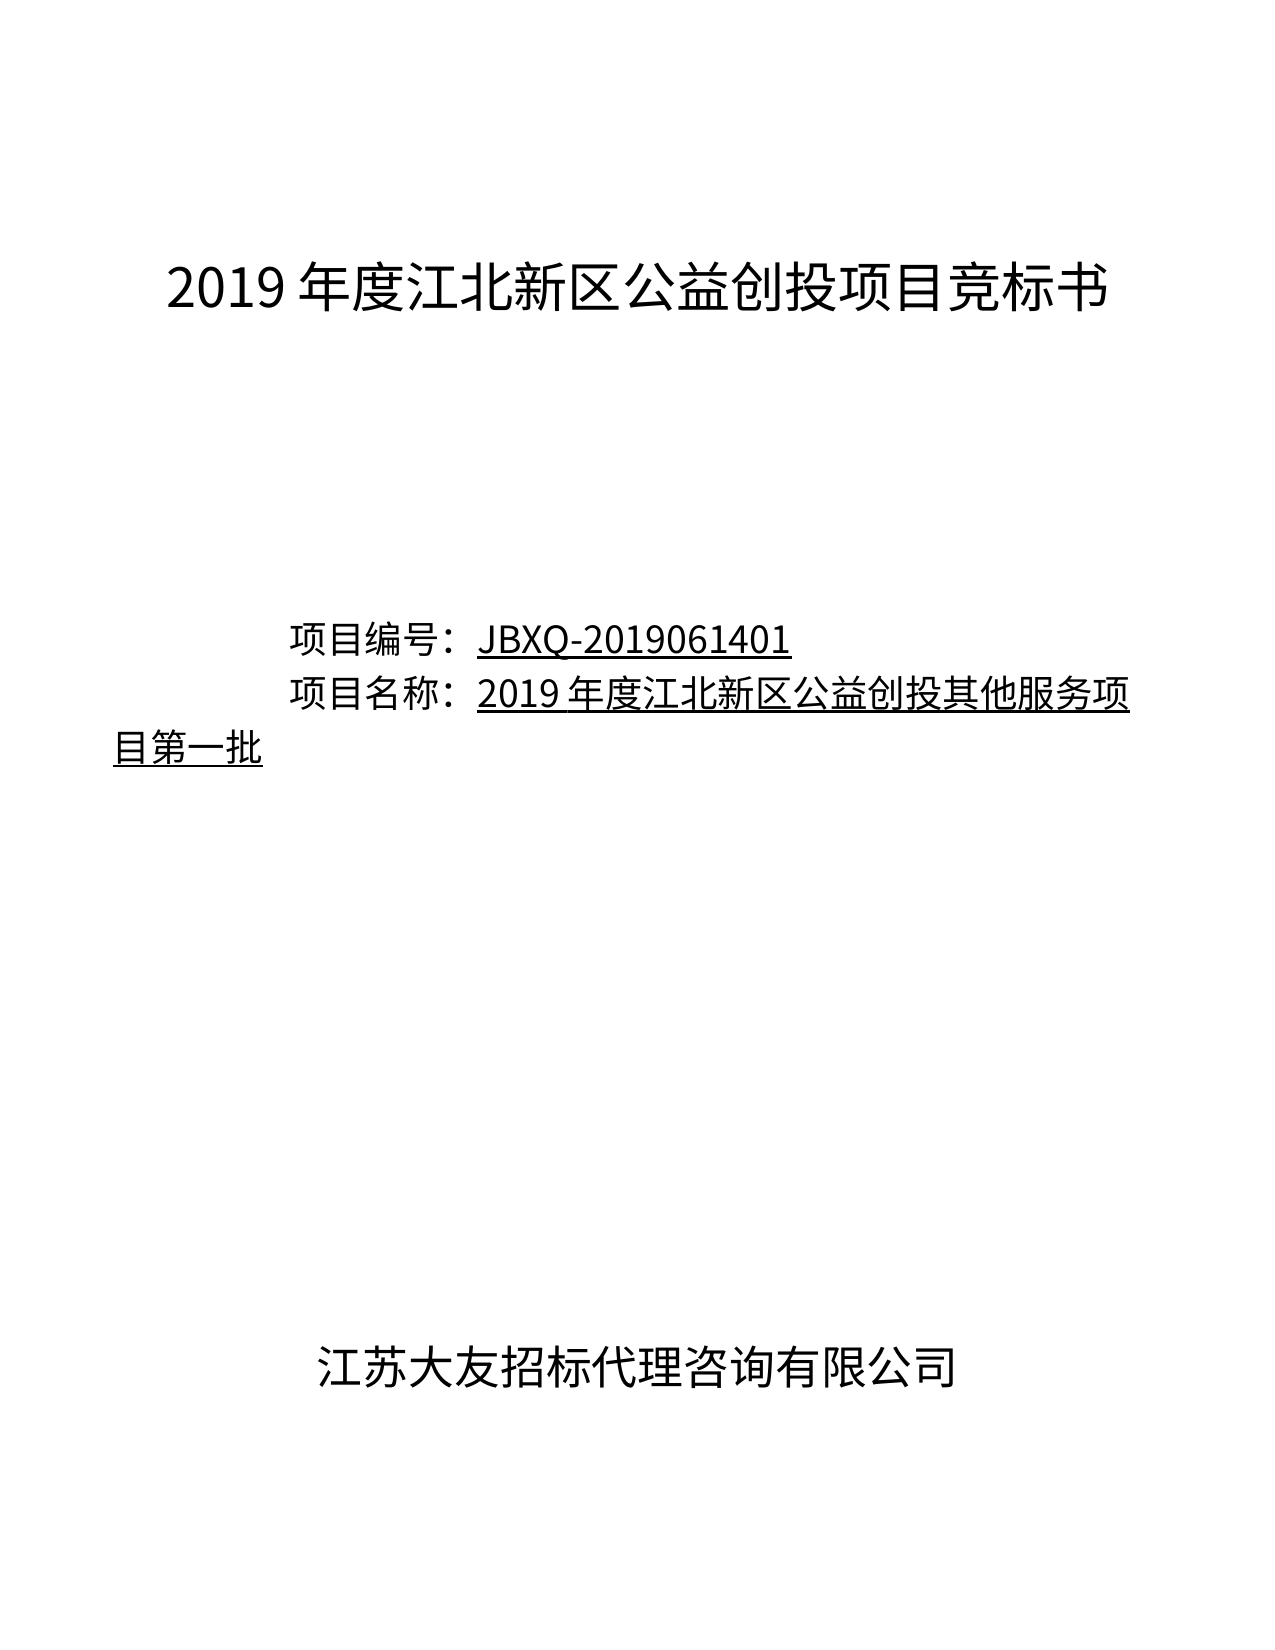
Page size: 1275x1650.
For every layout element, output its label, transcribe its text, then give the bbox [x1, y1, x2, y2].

text 2019年度江北新区公益创投项目竞标书 [112, 245, 1162, 323]
text 项目编号：JBXQ-2019061401 [112, 609, 1162, 664]
text 江苏大友招标代理咨询有限公司 [112, 1331, 1162, 1398]
text 项目名称：2019年度江北新区公益创投其他服务项目第一批 [112, 664, 1162, 772]
